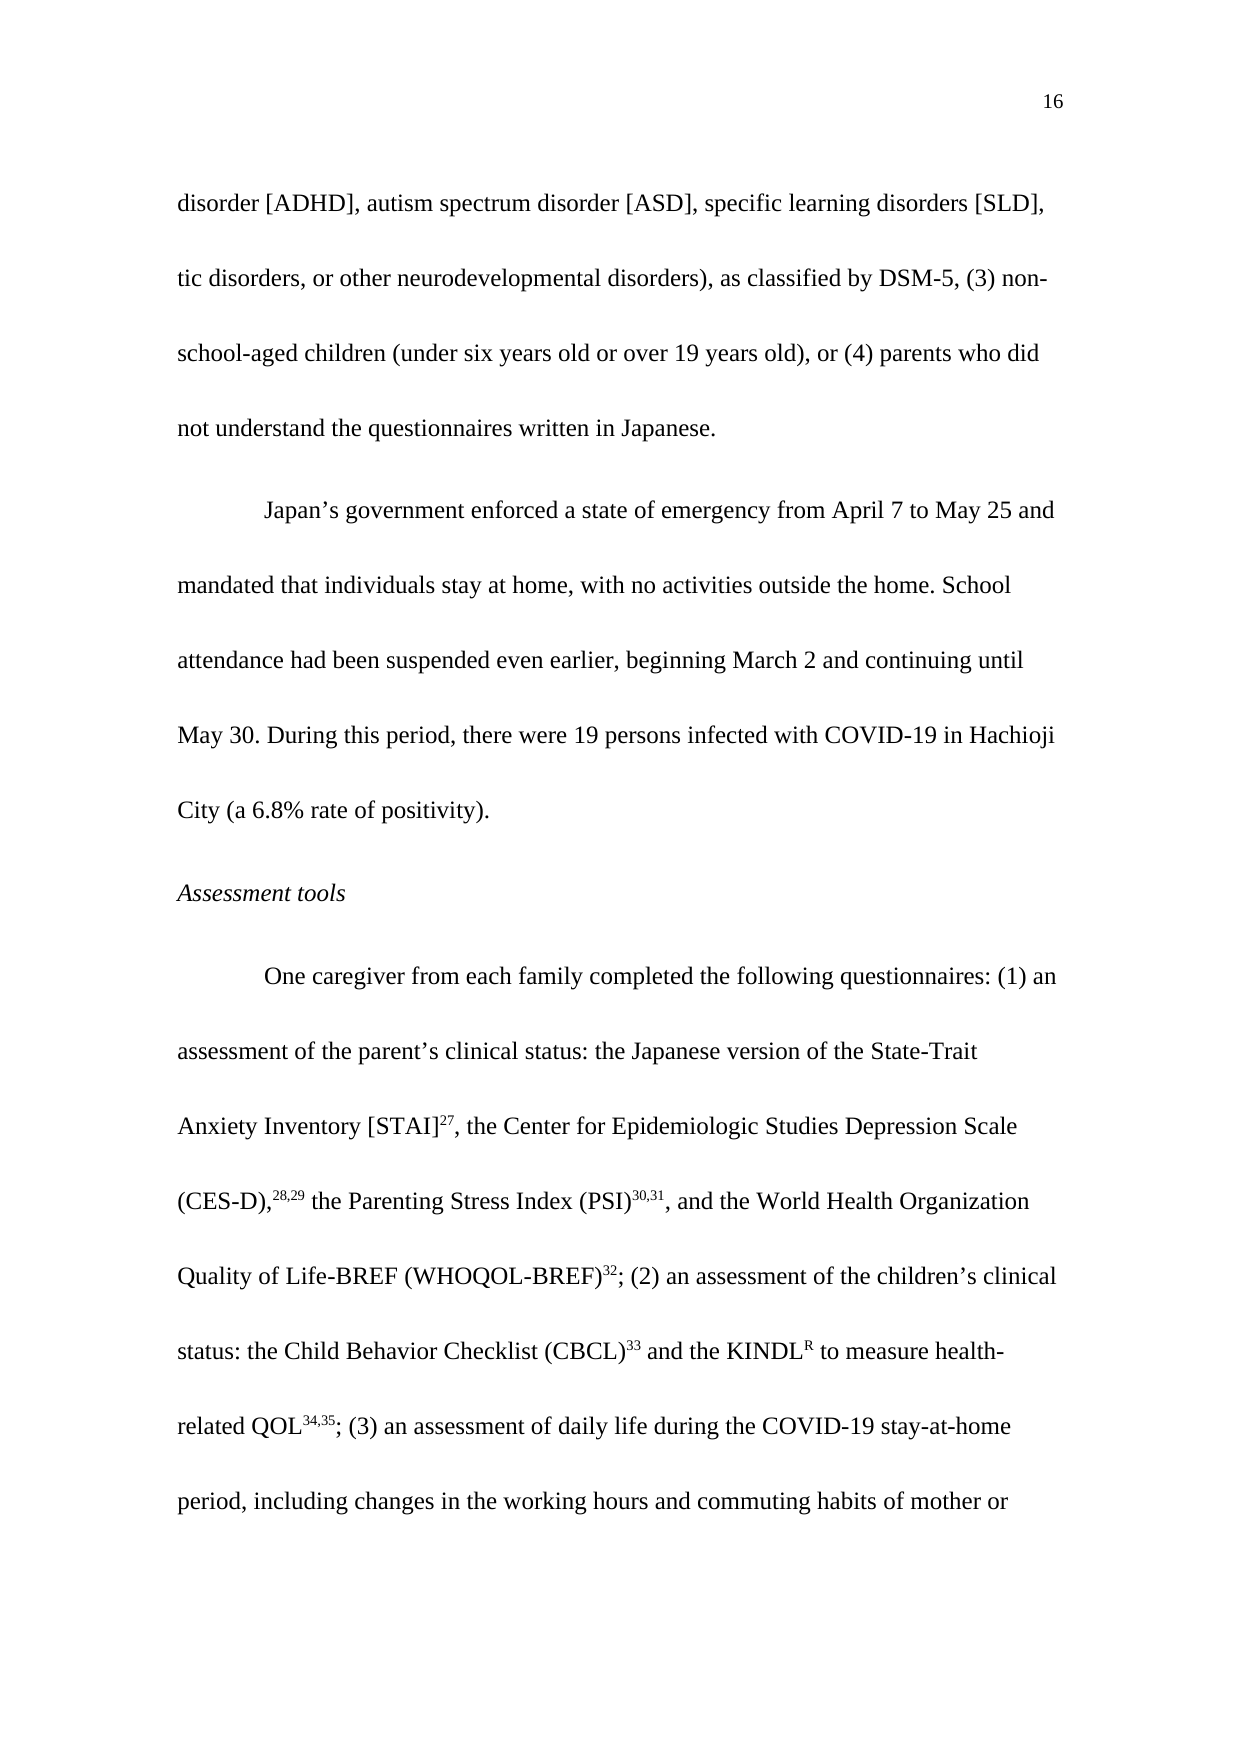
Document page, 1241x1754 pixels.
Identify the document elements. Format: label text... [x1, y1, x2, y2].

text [177, 957, 1063, 1519]
text Assessment tools [177, 874, 1063, 912]
text Japan’s government enforced a state of emergency from April 7 to May 25 and mandated that individuals stay at home, with no activities outside the home. School attendance had been suspended even earlier, beginning March 2 and continuing until May 30. During this period, there were 19 persons infected with COVID-19 in Hachioji City (a 6.8% rate of positivity). [177, 491, 1063, 829]
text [177, 183, 1063, 446]
